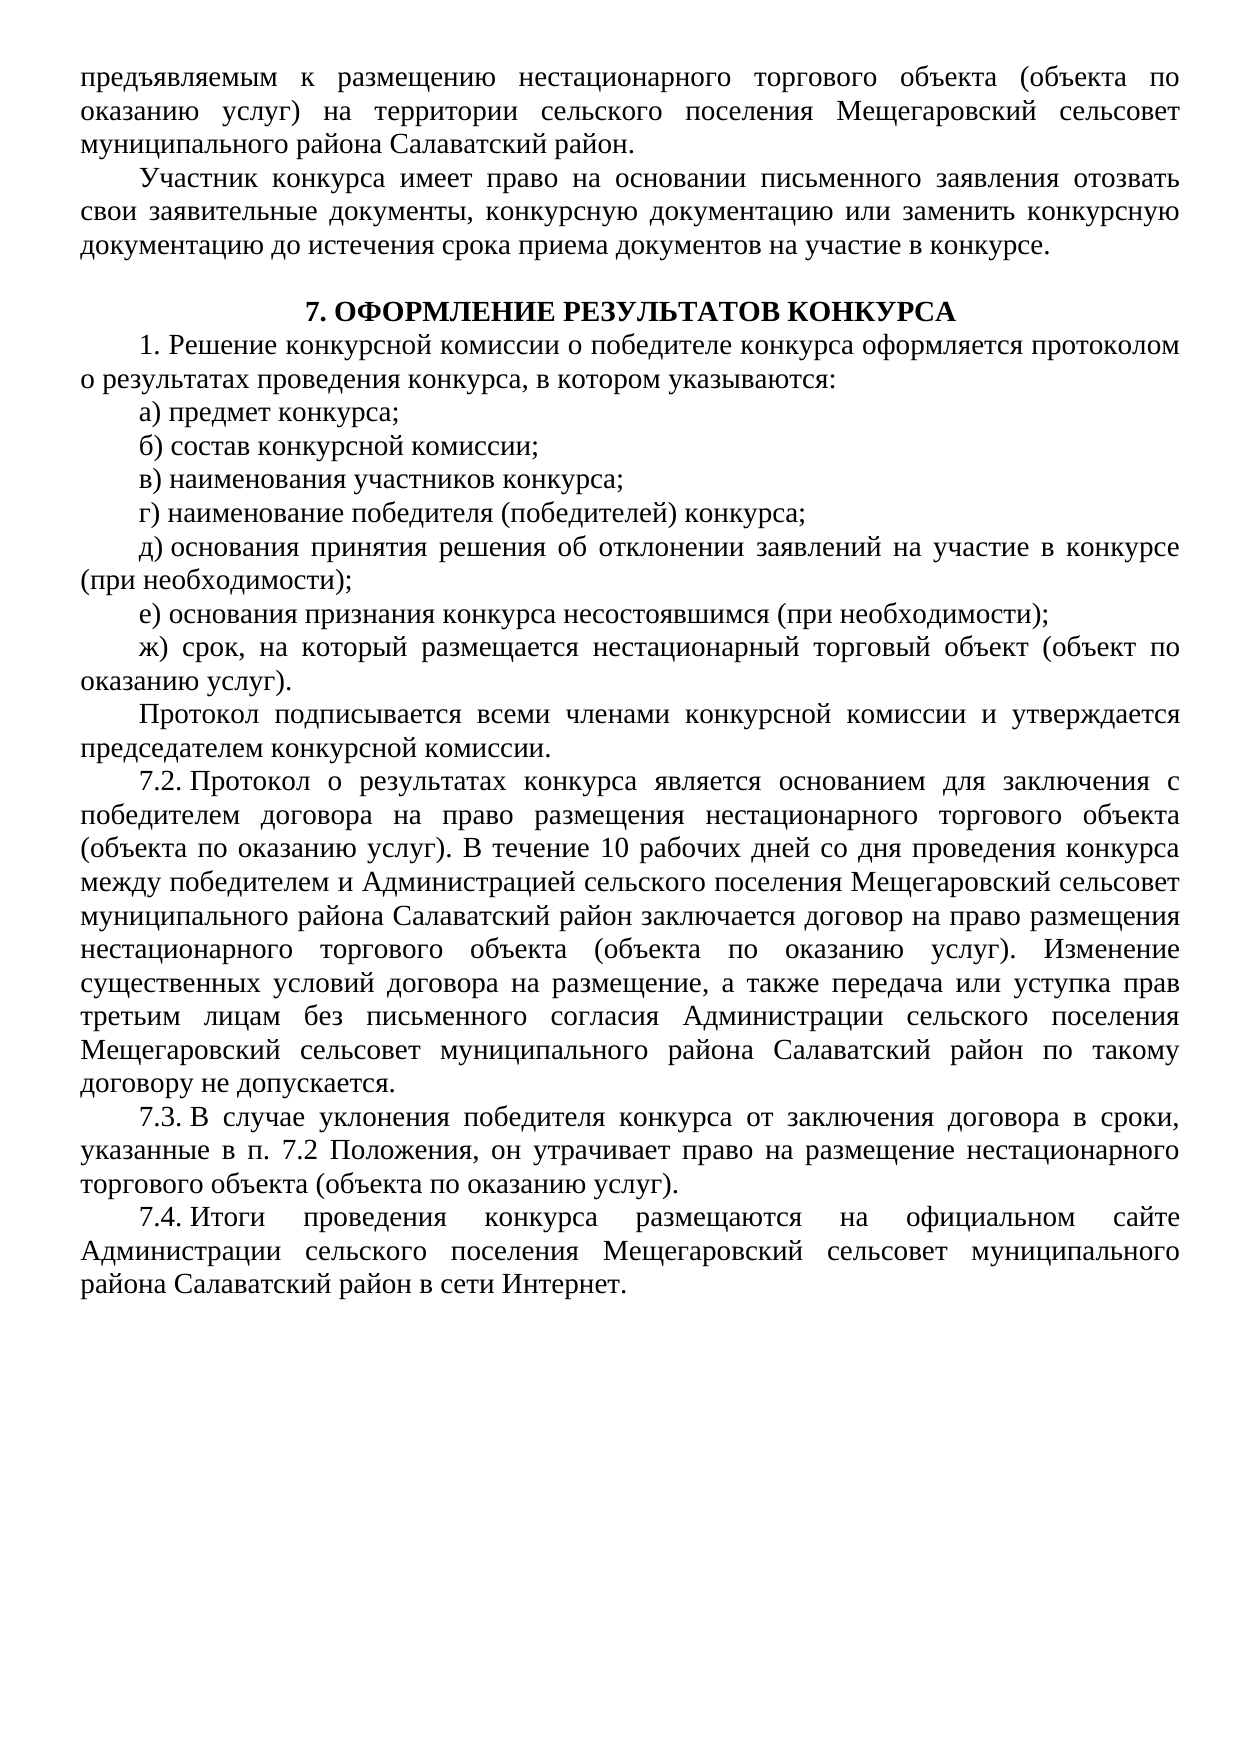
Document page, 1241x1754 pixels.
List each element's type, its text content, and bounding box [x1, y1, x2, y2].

text 7. ОФОРМЛЕНИЕ РЕЗУЛЬТАТОВ КОНКУРСА [80, 294, 1181, 327]
text д) основания принятия решения об отклонении заявлений на участие в конкурсе (при необходимости); [80, 529, 1181, 596]
text Участник конкурса имеет право на основании письменного заявления отозвать свои заявительные документы, конкурсную документацию или заменить конкурсную документацию до истечения срока приема документов на участие в конкурсе. [80, 160, 1181, 260]
text б) состав конкурсной комиссии; [80, 428, 1181, 462]
text 7.2. Протокол о результатах конкурса является основанием для заключения с победителем договора на право размещения нестационарного торгового объекта (объекта по оказанию услуг). В течение 10 рабочих дней со дня проведения конкурса между победителем и Администрацией сельского поселения Мещегаровский сельсовет муниципального района Салаватский район заключается договор на право размещения нестационарного торгового объекта (объекта по оказанию услуг). Изменение существенных условий договора на размещение, а также передача или уступка прав третьим лицам без письменного согласия Администрации сельского поселения Мещегаровский сельсовет муниципального района Салаватский район по такому договору не допускается. [80, 763, 1181, 1099]
text 1. Решение конкурсной комиссии о победителе конкурса оформляется протоколом о результатах проведения конкурса, в котором указываются: [80, 327, 1181, 394]
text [80, 59, 1181, 160]
text в) наименования участников конкурса; [80, 462, 1181, 495]
text 7.3. В случае уклонения победителя конкурса от заключения договора в сроки, указанные в п. 7.2 Положения, он утрачивает право на размещение нестационарного торгового объекта (объекта по оказанию услуг). [80, 1099, 1181, 1199]
text е) основания признания конкурса несостоявшимся (при необходимости); [80, 596, 1181, 629]
text 7.4. Итоги проведения конкурса размещаются на официальном сайте Администрации сельского поселения Мещегаровский сельсовет муниципального района Салаватский район в сети Интернет. [80, 1199, 1181, 1300]
text Протокол подписывается всеми членами конкурсной комиссии и утверждается председателем конкурсной комиссии. [80, 696, 1181, 763]
text ж) срок, на который размещается нестационарный торговый объект (объект по оказанию услуг). [80, 629, 1181, 696]
text г) наименование победителя (победителей) конкурса; [80, 495, 1181, 529]
text а) предмет конкурса; [80, 394, 1181, 428]
